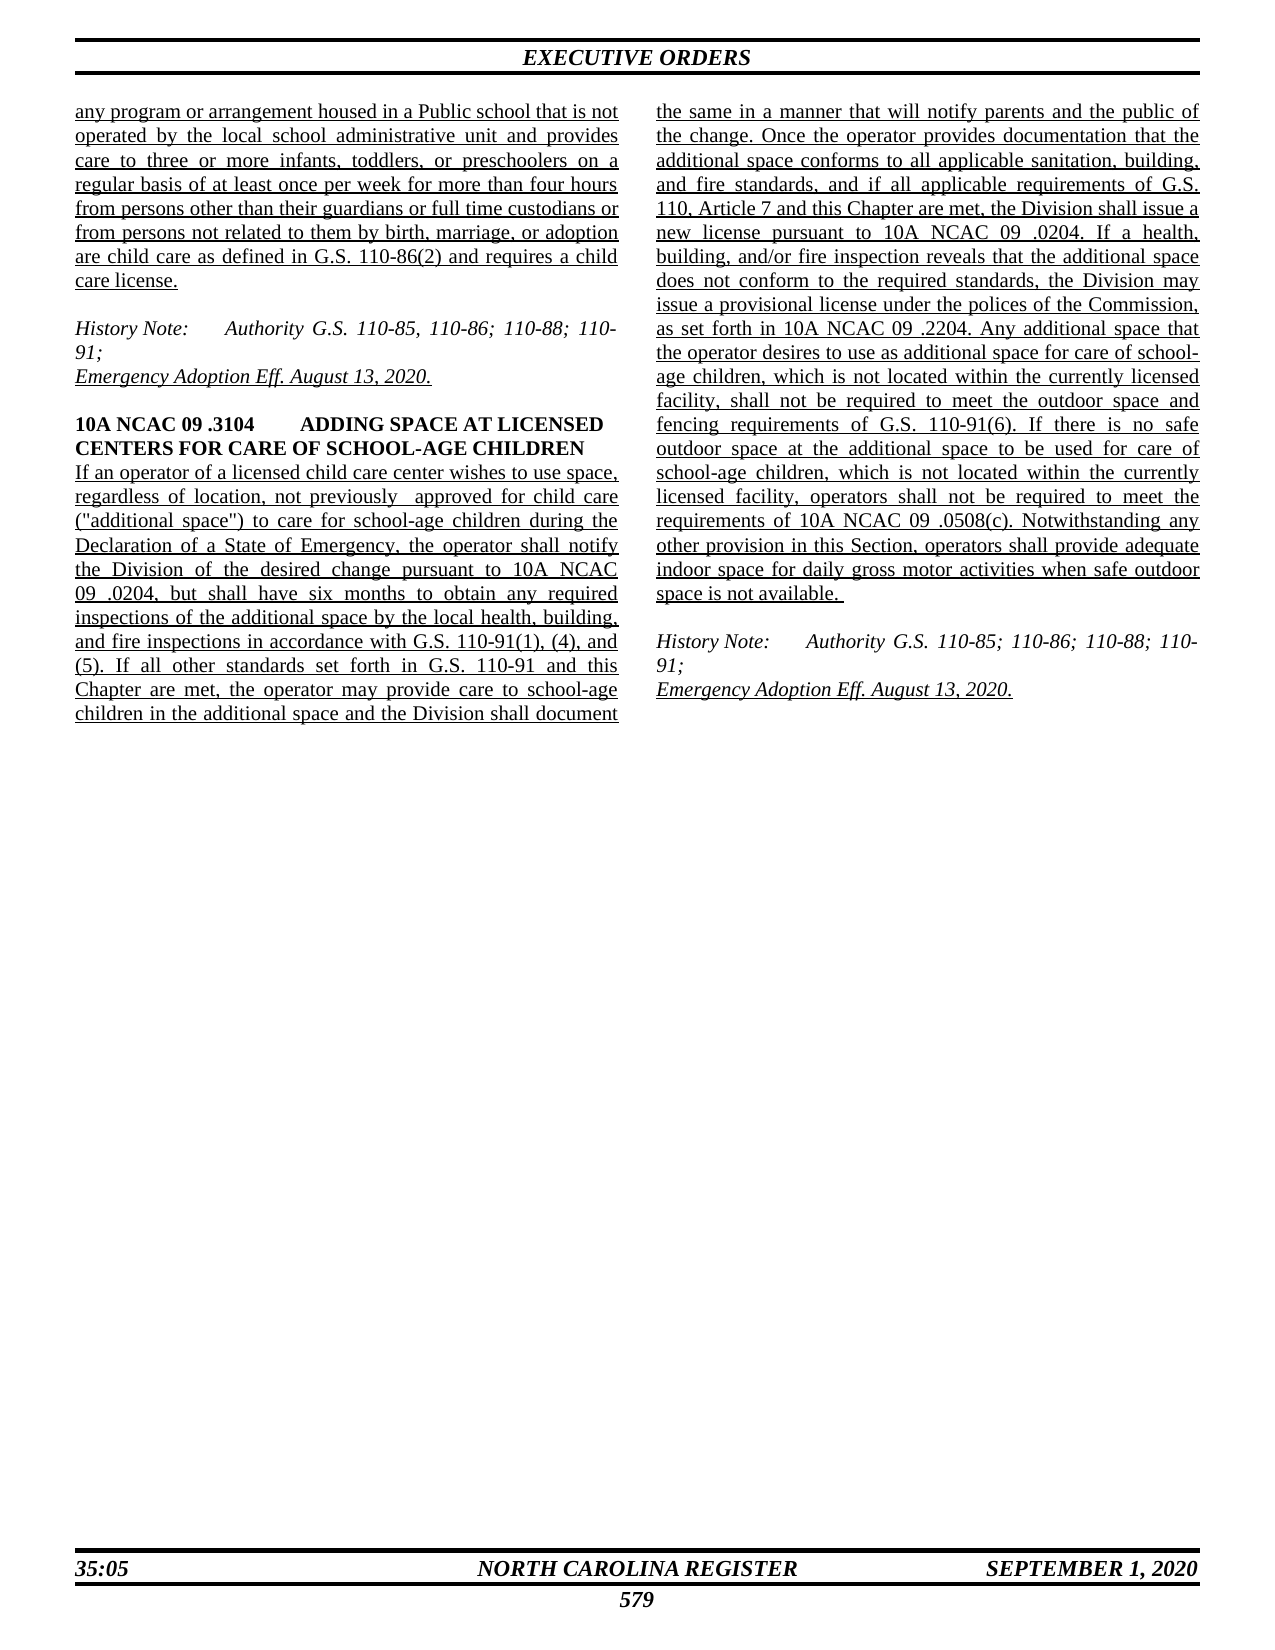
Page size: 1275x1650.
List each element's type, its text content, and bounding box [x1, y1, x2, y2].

text History Note: Authority G.S. 110-85, 110-86; 110-88; 110-91; [75, 316, 619, 364]
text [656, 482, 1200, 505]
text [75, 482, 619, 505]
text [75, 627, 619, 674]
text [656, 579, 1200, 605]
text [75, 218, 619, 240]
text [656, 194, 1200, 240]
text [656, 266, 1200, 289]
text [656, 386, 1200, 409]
text 10A NCAC 09 .3104 ADDING SPACE AT LICENSED CENTERS FOR CARE OF SCHOOL-AGE CHILDREN [75, 412, 619, 460]
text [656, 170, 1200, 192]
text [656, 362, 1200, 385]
text Emergency Adoption Eff. August 13, 2020. [656, 677, 1200, 701]
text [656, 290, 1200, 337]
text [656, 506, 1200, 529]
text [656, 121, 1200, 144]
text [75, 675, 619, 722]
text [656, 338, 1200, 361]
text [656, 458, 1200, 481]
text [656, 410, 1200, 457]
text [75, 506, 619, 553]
text History Note: Authority G.S. 110-85; 110-86; 110-88; 110-91; [656, 629, 1200, 677]
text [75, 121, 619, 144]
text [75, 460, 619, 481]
text Emergency Adoption Eff. August 13, 2020. [75, 364, 619, 388]
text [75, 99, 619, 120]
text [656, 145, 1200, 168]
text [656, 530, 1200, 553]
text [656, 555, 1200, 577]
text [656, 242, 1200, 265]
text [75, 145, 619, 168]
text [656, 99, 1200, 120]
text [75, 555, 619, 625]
